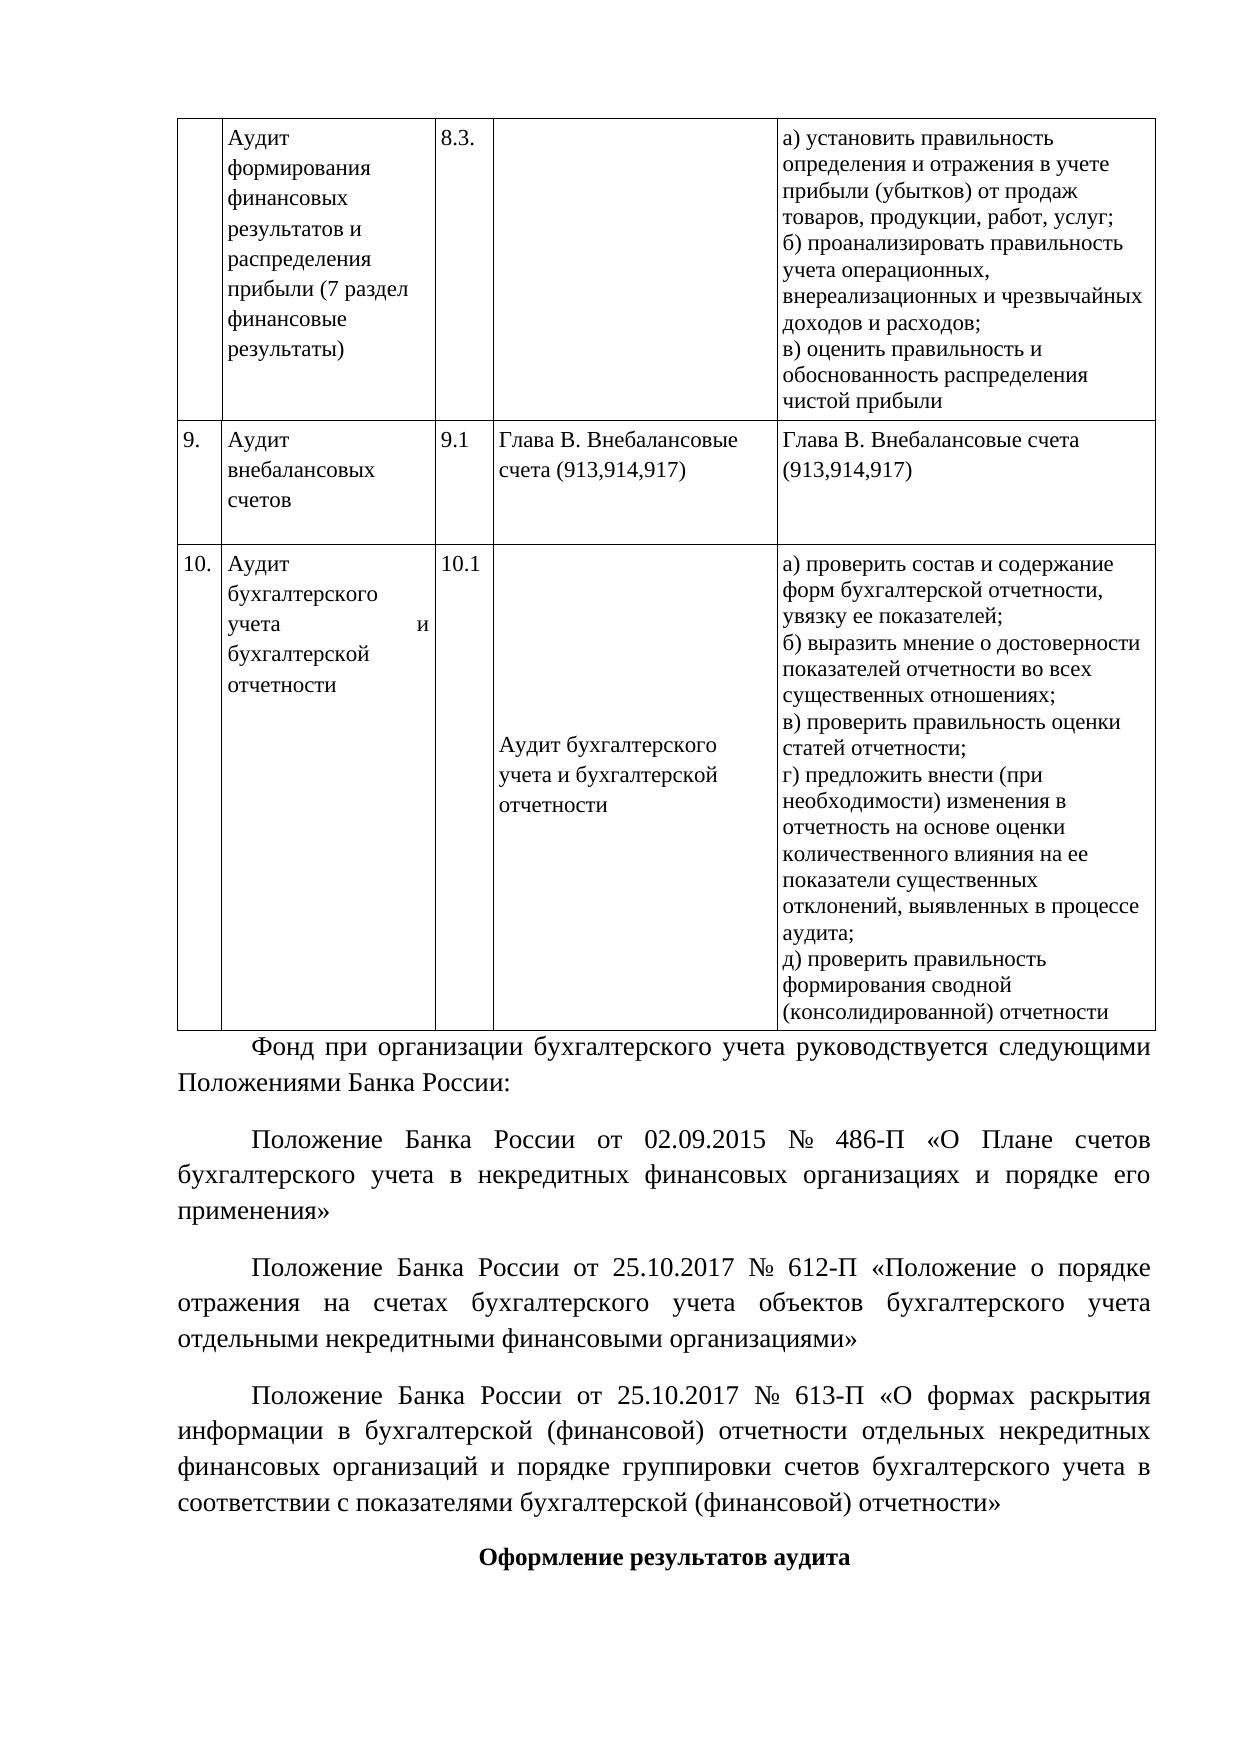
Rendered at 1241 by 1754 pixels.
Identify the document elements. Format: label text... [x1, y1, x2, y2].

table_cell Глава В. Внебалансовые счета (913,914,917) [778, 421, 1155, 543]
table_cell Аудит внебалансовых счетов [222, 421, 435, 543]
table_cell Аудит бухгалтерского учета и бухгалтерской отчетности [494, 545, 777, 1030]
table_cell а) установить правильность определения и отражения в учете прибыли (убытков) от продаж товаров, продукции, работ, услуг; б) проанализировать правильность учета операционных, внереализационных и чрезвычайных доходов и расходов; в) оценить правильность и обоснованность распределения чистой прибыли [778, 119, 1155, 420]
text Положение Банка России от 25.10.2017 № 612-П «Положение о порядке отражения на счетах бухгалтерского учета объектов бухгалтерского учета отдельными некредитными финансовыми организациями» [177, 1251, 1152, 1353]
text Положение Банка России от 25.10.2017 № 613-П «О формах раскрытия информации в бухгалтерской (финансовой) отчетности отдельных некредитных финансовых организаций и порядке группировки счетов бухгалтерского учета в соответствии с показателями бухгалтерской (финансовой) отчетности» [177, 1379, 1152, 1517]
table_cell [494, 119, 777, 420]
table_cell Аудит формирования финансовых результатов и распределения прибыли (7 раздел финансовые результаты) [223, 119, 435, 420]
text Фонд при организации бухгалтерского учета руководствуется следующими Положениями Банка России: [177, 1031, 1152, 1097]
text Положение Банка России от 02.09.2015 № 486-П «О Плане счетов бухгалтерского учета в некредитных финансовых организациях и порядке его применения» [177, 1123, 1152, 1225]
table_cell 8.3. [436, 119, 493, 420]
table_cell а) проверить состав и содержание форм бухгалтерской отчетности, увязку ее показателей; б) выразить мнение о достоверности показателей отчетности во всех существенных отношениях; в) проверить правильность оценки статей отчетности; г) предложить внести (при необходимости) изменения в отчетность на основе оценки количественного влияния на ее показатели существенных отклонений, выявленных в процессе аудита; д) проверить правильность формирования сводной (консолидированной) отчетности [778, 545, 1155, 1030]
table_cell 10. [178, 545, 221, 1030]
table_cell Глава В. Внебалансовые счета (913,914,917) [494, 421, 777, 543]
table_cell [178, 119, 222, 420]
table_cell Аудит бухгалтерского учета и бухгалтерской отчетности [222, 545, 435, 1030]
table_cell 9.1 [436, 421, 493, 543]
table_cell 9. [178, 421, 221, 543]
table_cell 10.1 [436, 545, 493, 1030]
text Оформление результатов аудита [177, 1542, 1152, 1571]
